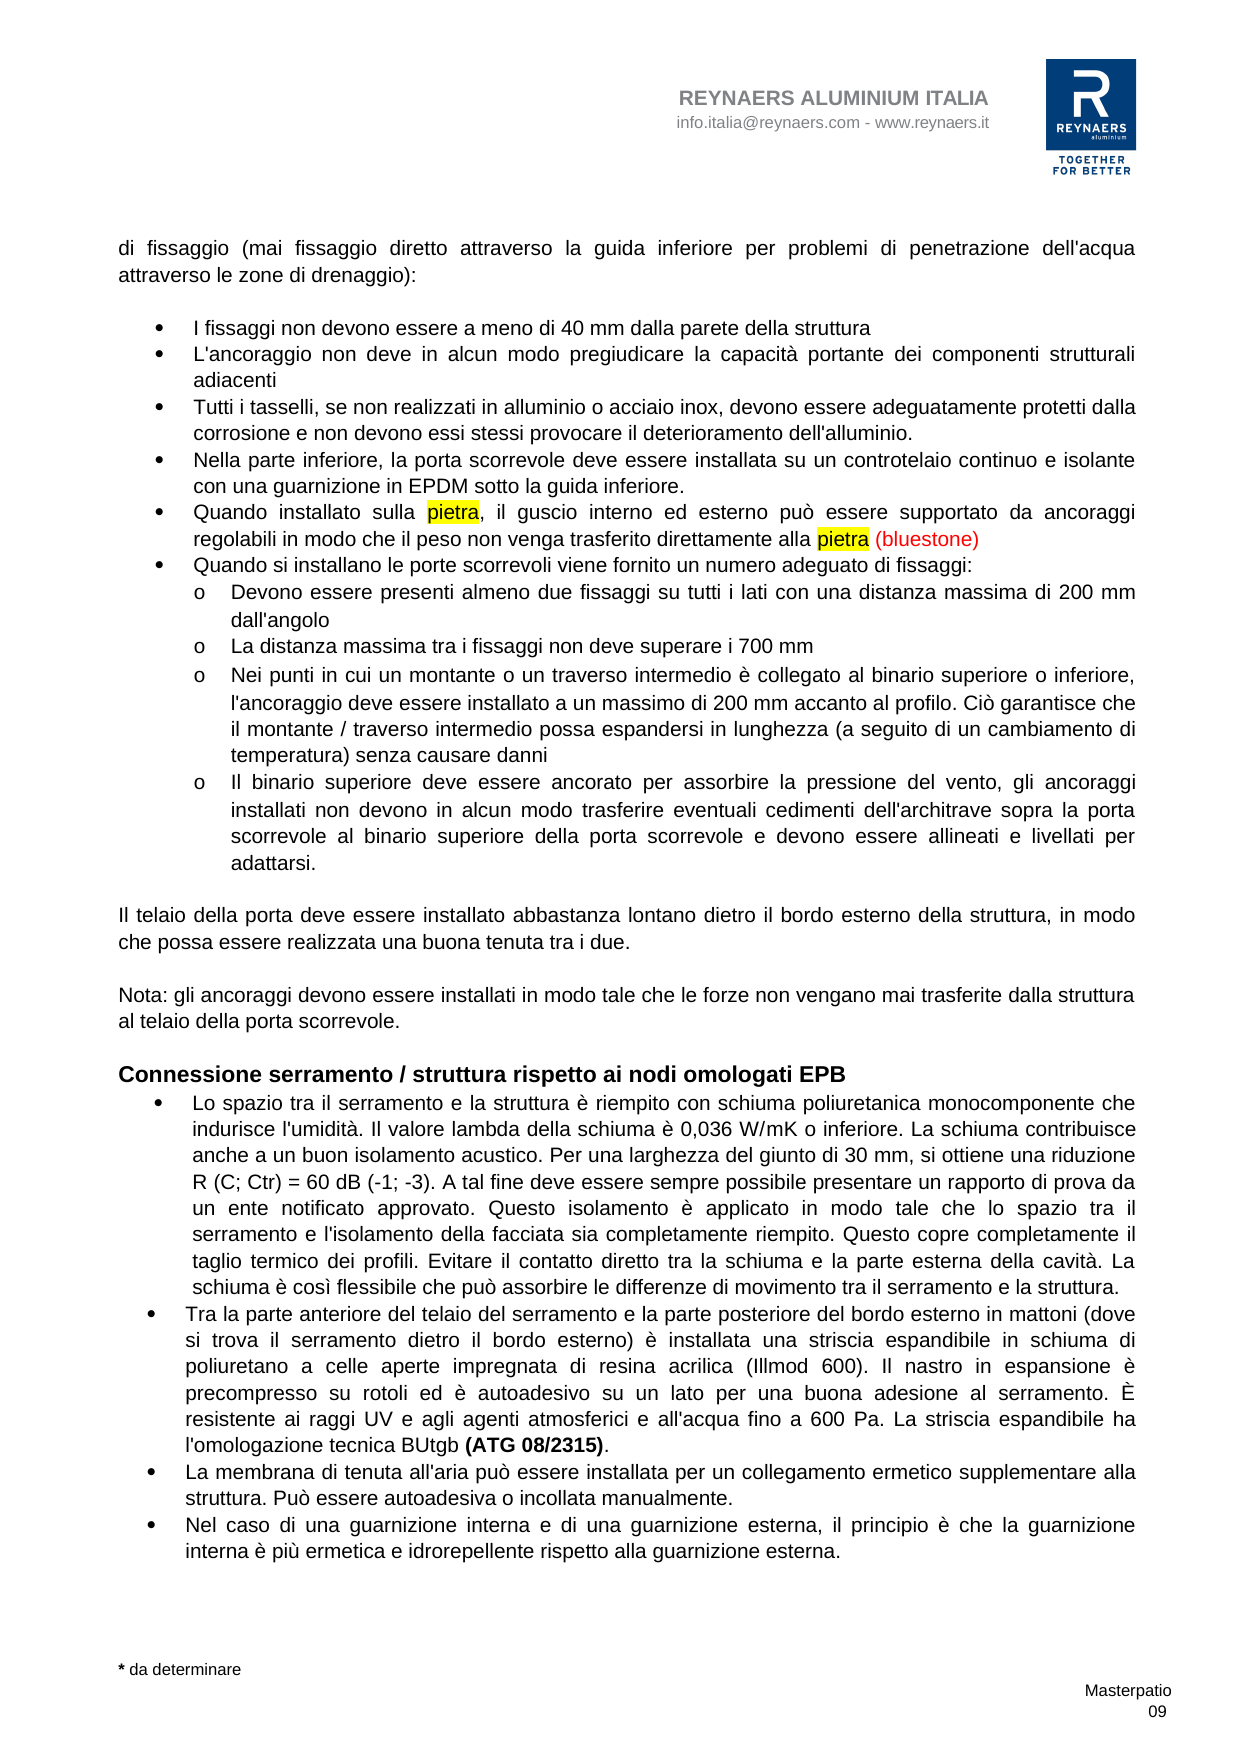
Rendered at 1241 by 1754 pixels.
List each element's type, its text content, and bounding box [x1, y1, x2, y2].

text Connessione serramento / struttura rispetto ai nodi omologati EPB [118, 1061, 1137, 1088]
list Quando si installano le porte scorrevoli viene fornito un numero adeguato di fissaggi: [156, 553, 1137, 577]
list Nel caso di una guarnizione interna e di una guarnizione esterna, il principio è che la guarnizione interna è più ermetica e idrorepellente rispetto alla guarnizione esterna. [148, 1512, 1137, 1563]
text Il telaio della porta deve essere installato abbastanza lontano dietro il bordo esterno della struttura, in modo che possa essere realizzata una buona tenuta tra i due. [118, 903, 1137, 954]
text Nota: gli ancoraggi devono essere installati in modo tale che le forze non vengano mai trasferite dalla struttura al telaio della porta scorrevole. [118, 982, 1137, 1033]
list Il binario superiore deve essere ancorato per assorbire la pressione del vento, gli ancoraggi installati non devono in alcun modo trasferire eventuali cedimenti dell'architrave sopra la porta scorrevole al binario superiore della porta scorrevole e devono essere allineati e livellati per adattarsi. [193, 770, 1137, 874]
list Devono essere presenti almeno due fissaggi su tutti i lati con una distanza massima di 200 mm dall'angolo [193, 579, 1137, 632]
list La membrana di tenuta all'aria può essere installata per un collegamento ermetico supplementare alla struttura. Può essere autoadesiva o incollata manualmente. [148, 1459, 1137, 1510]
list Tra la parte anteriore del telaio del serramento e la parte posteriore del bordo esterno in mattoni (dove si trova il serramento dietro il bordo esterno) è installata una striscia espandibile in schiuma di poliuretano a celle aperte impregnata di resina acrilica (Illmod 600). Il nastro in espansione è precompresso su rotoli ed è autoadesivo su un lato per una buona adesione al serramento. È resistente ai raggi UV e agli agenti atmosferici e all'acqua fino a 600 Pa. La striscia espandibile ha l'omologazione tecnica BUtgb (ATG 08/2315). [148, 1301, 1137, 1457]
list Nella parte inferiore, la porta scorrevole deve essere installata su un controtelaio continuo e isolante con una guarnizione in EPDM sotto la guida inferiore. [156, 447, 1137, 498]
picture [1046, 59, 1137, 177]
list La distanza massima tra i fissaggi non deve superare i 700 mm [193, 634, 1137, 660]
list L'ancoraggio non deve in alcun modo pregiudicare la capacità portante dei componenti strutturali adiacenti [156, 342, 1137, 392]
list I fissaggi non devono essere a meno di 40 mm dalla parete della struttura [156, 315, 1137, 339]
list Quando installato sulla pietra, il guscio interno ed esterno può essere supportato da ancoraggi regolabili in modo che il peso non venga trasferito direttamente alla pietra (bluestone) [156, 500, 1137, 551]
list Lo spazio tra il serramento e la struttura è riempito con schiuma poliuretanica monocomponente che indurisce l'umidità. Il valore lambda della schiuma è 0,036 W/mK o inferiore. La schiuma contribuisce anche a un buon isolamento acustico. Per una larghezza del giunto di 30 mm, si ottiene una riduzione R (C; Ctr) = 60 dB (-1; -3). A tal fine deve essere sempre possibile presentare un rapporto di prova da un ente notificato approvato. Questo isolamento è applicato in modo tale che lo spazio tra il serramento e l'isolamento della facciata sia completamente riempito. Questo copre completamente il taglio termico dei profili. Evitare il contatto diretto tra la schiuma e la parte esterna della cavità. La schiuma è così flessibile che può assorbire le differenze di movimento tra il serramento e la struttura. [154, 1090, 1137, 1299]
list Tutti i tasselli, se non realizzati in alluminio o acciaio inox, devono essere adeguatamente protetti dalla corrosione e non devono essi stessi provocare il deterioramento dell'alluminio. [156, 394, 1137, 445]
list Nei punti in cui un montante o un traverso intermedio è collegato al binario superiore o inferiore, l'ancoraggio deve essere installato a un massimo di 200 mm accanto al profilo. Ciò garantisce che il montante / traverso intermedio possa espandersi in lunghezza (a seguito di un cambiamento di temperatura) senza causare danni [193, 662, 1137, 767]
